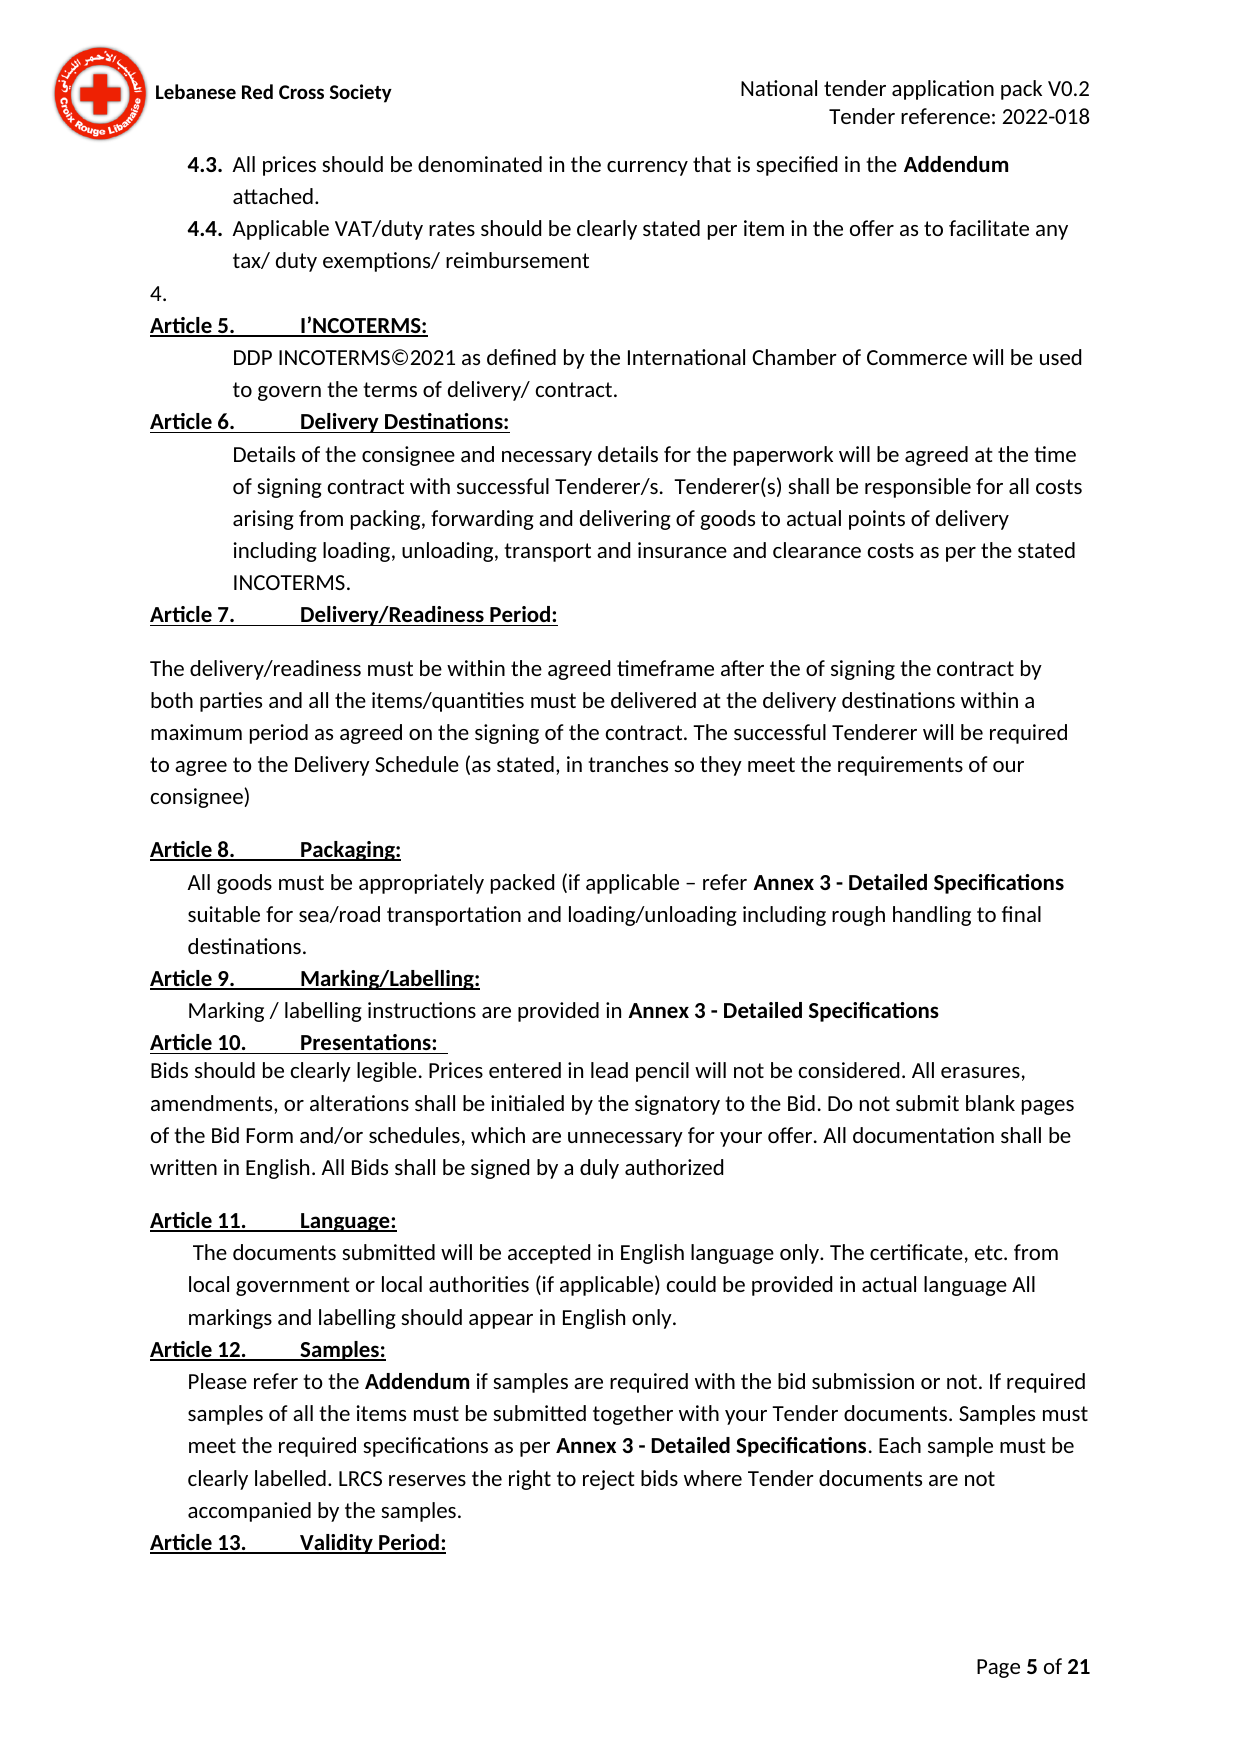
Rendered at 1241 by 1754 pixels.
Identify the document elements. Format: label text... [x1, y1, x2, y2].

list Packaging: [150, 835, 1090, 863]
text Bids should be clearly legible. Prices entered in lead pencil will not be considered. All erasures, amendments, or alterations shall be initialed by the signatory to the Bid. Do not submit blank pages of the Bid Form and/or schedules, which are unnecessary for your offer. All documentation shall be written in English. All Bids shall be signed by a duly authorized [150, 1057, 1090, 1181]
list Please refer to the Addendum if samples are required with the bid submission or not. If required samples of all the items must be submitted together with your Tender documents. Samples must meet the required specifications as per Annex 3 - Detailed Specifications. Each sample must be clearly labelled. LRCS reserves the right to reject bids where Tender documents are not accompanied by the samples. [187, 1367, 1090, 1524]
list All prices should be denominated in the currency that is specified in the Addendum attached. [187, 150, 1090, 210]
list Presentations: [150, 1028, 1090, 1057]
list 4. [150, 279, 1090, 307]
list The documents submitted will be accepted in English language only. The certificate, etc. from local government or local authorities (if applicable) could be provided in actual language All markings and labelling should appear in English only. [187, 1238, 1090, 1331]
list Delivery Destinations: [150, 407, 1090, 436]
list Marking / labelling instructions are provided in Annex 3 - Detailed Specifications [187, 996, 1090, 1024]
list All goods must be appropriately packed (if applicable – refer Annex 3 - Detailed Specifications suitable for sea/road transportation and loading/unloading including rough handling to final destinations. [187, 868, 1090, 960]
list Samples: [150, 1335, 1090, 1363]
text The delivery/readiness must be within the agreed timeframe after the of signing the contract by both parties and all the items/quantities must be delivered at the delivery destinations within a maximum period as agreed on the signing of the contract. The successful Tenderer will be required to agree to the Delivery Schedule (as stated, in tranches so they meet the requirements of our consignee) [150, 654, 1090, 810]
list Language: [150, 1206, 1090, 1234]
picture [43, 39, 156, 148]
list Validity Period: [150, 1528, 1090, 1556]
list Applicable VAT/duty rates should be clearly stated per item in the offer as to facilitate any tax/ duty exemptions/ reimbursement [187, 214, 1090, 274]
list Marking/Labelling: [150, 964, 1090, 992]
list DDP INCOTERMS©2021 as defined by the International Chamber of Commerce will be used to govern the terms of delivery/ contract. [232, 343, 1090, 403]
list Delivery/Readiness Period: [150, 601, 1090, 629]
list I’NCOTERMS: [150, 311, 1090, 339]
list Details of the consignee and necessary details for the paperwork will be agreed at the time of signing contract with successful Tenderer/s. Tenderer(s) shall be responsible for all costs arising from packing, forwarding and delivering of goods to actual points of delivery including loading, unloading, transport and insurance and clearance costs as per the stated INCOTERMS. [232, 440, 1090, 596]
